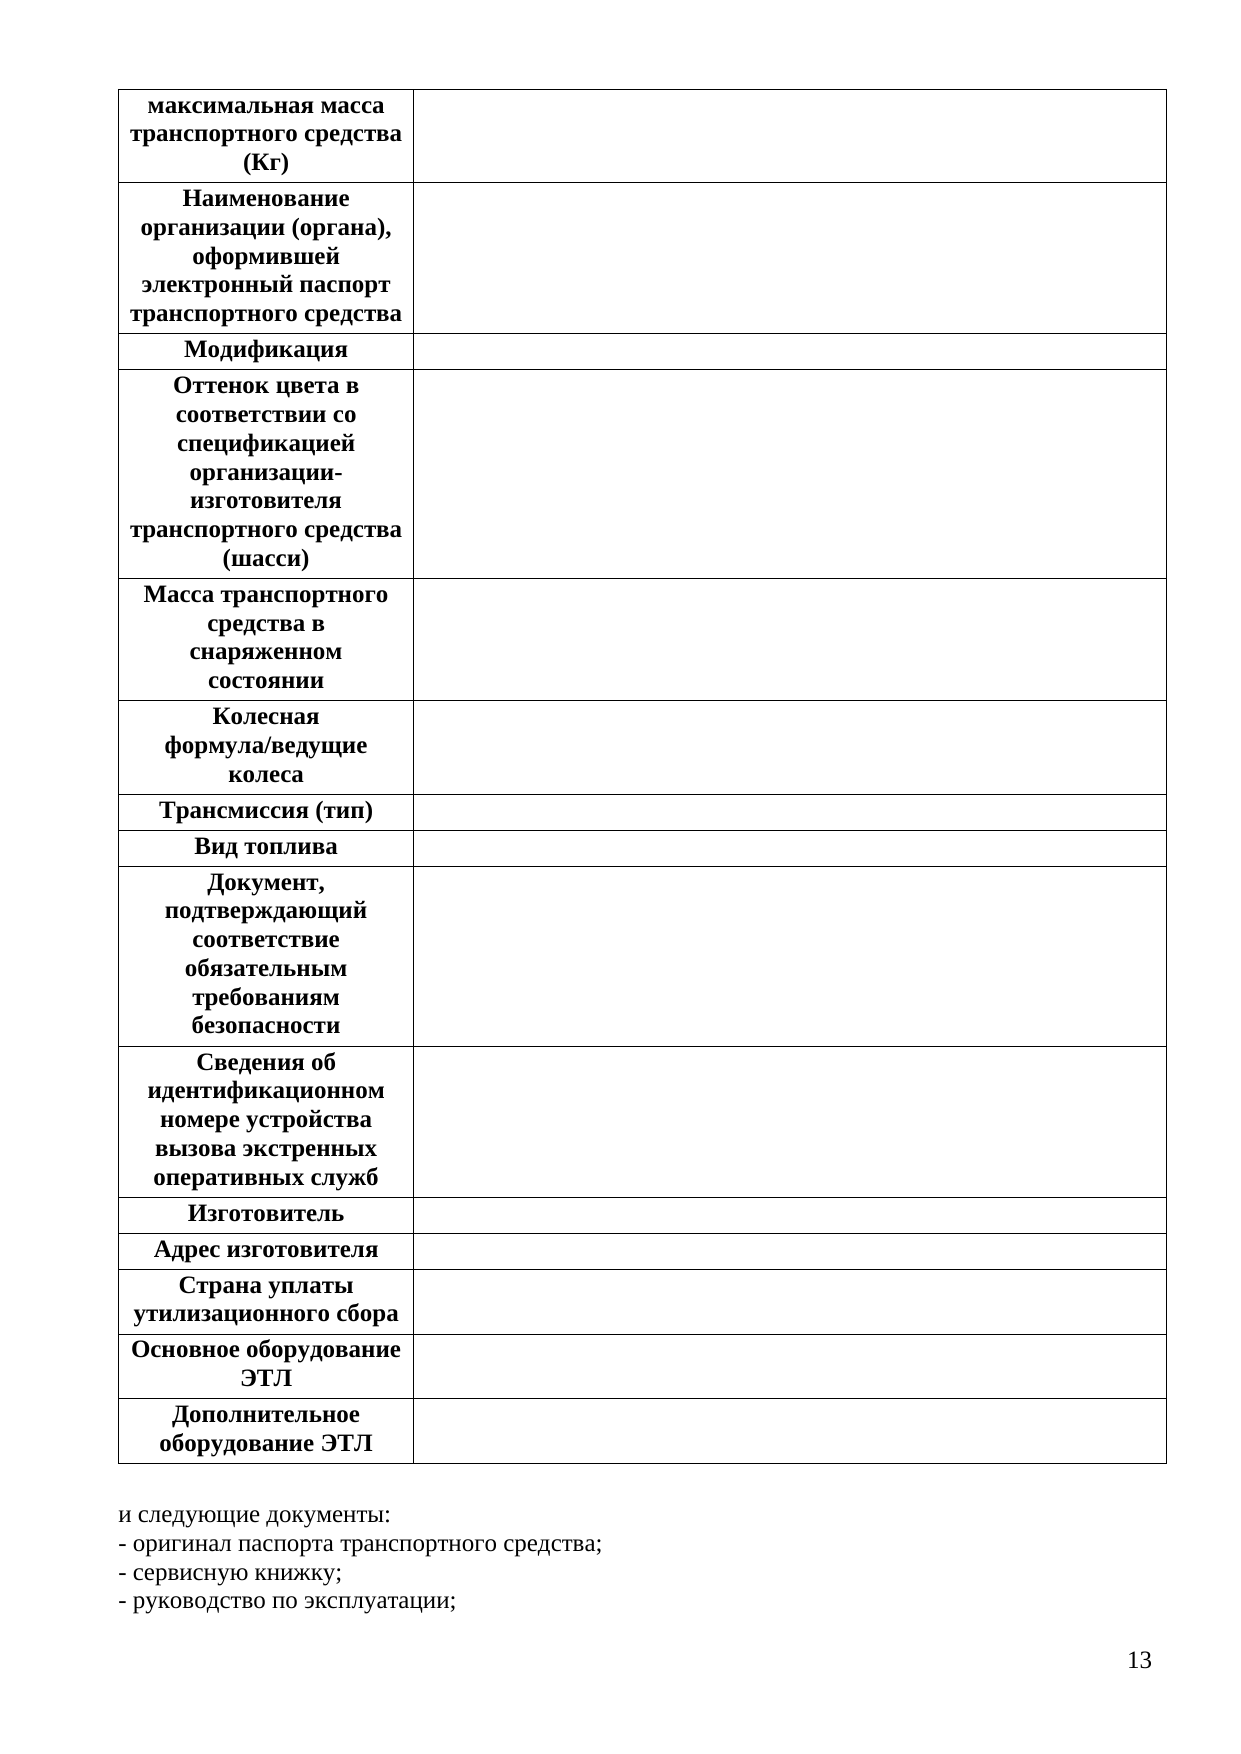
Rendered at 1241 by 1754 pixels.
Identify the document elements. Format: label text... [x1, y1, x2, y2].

table_cell [414, 1198, 1166, 1233]
table_cell Страна уплаты утилизационного сбора [119, 1270, 413, 1333]
table_cell Оттенок цвета в соответствии со спецификацией организации-изготовителя транспортного средства (шасси) [119, 370, 413, 578]
text - оригинал паспорта транспортного средства; [118, 1528, 1152, 1557]
table_cell Масса транспортного средства в снаряженном состоянии [119, 579, 413, 700]
table_cell [414, 370, 1166, 578]
table_cell Основное оборудование ЭТЛ [119, 1335, 413, 1398]
table_cell Модификация [119, 334, 413, 369]
table_cell Изготовитель [119, 1198, 413, 1233]
table_cell Документ, подтверждающий соответствие обязательным требованиям безопасности [119, 867, 413, 1046]
table_cell [414, 1270, 1166, 1333]
table_cell [414, 867, 1166, 1046]
table_cell [414, 90, 1166, 182]
text - руководство по эксплуатации; [118, 1585, 1152, 1614]
table_cell [414, 183, 1166, 333]
table_cell Колесная формула/ведущие колеса [119, 701, 413, 794]
table_cell [414, 1047, 1166, 1197]
table_cell Сведения об идентификационном номере устройства вызова экстренных оперативных служб [119, 1047, 413, 1197]
text и следующие документы: [118, 1499, 1152, 1528]
table_cell Дополнительное оборудование ЭТЛ [119, 1399, 413, 1463]
text - сервисную книжку; [118, 1557, 1152, 1585]
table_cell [119, 90, 413, 182]
table_cell [414, 1335, 1166, 1398]
table_cell [414, 701, 1166, 794]
table_cell Вид топлива [119, 831, 413, 866]
table_cell [414, 1399, 1166, 1463]
table_cell Адрес изготовителя [119, 1234, 413, 1269]
table_cell [414, 334, 1166, 369]
table_cell [414, 579, 1166, 700]
table_cell Трансмиссия (тип) [119, 795, 413, 830]
table_cell [414, 795, 1166, 830]
table_cell [414, 831, 1166, 866]
table_cell [414, 1234, 1166, 1269]
table_cell Наименование организации (органа), оформившей электронный паспорт транспортного средства [119, 183, 413, 333]
